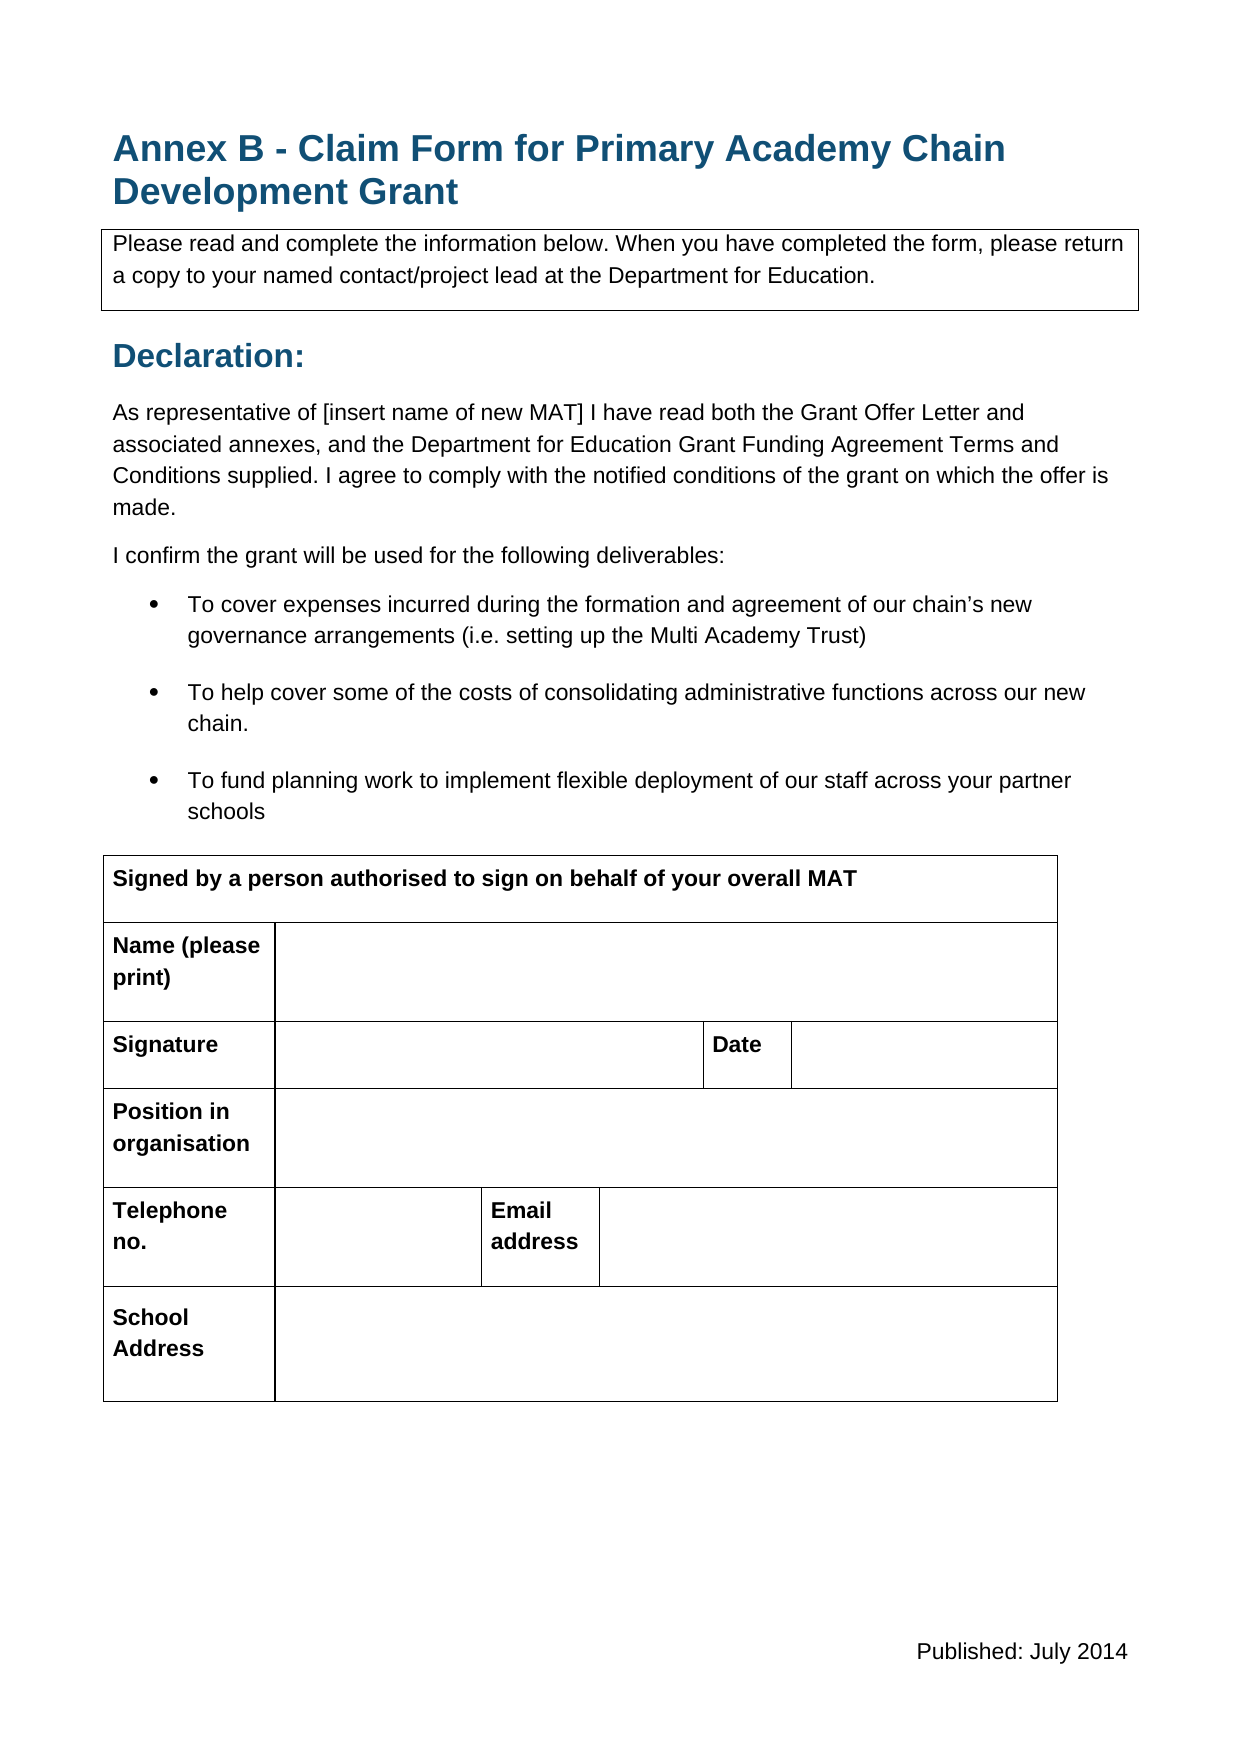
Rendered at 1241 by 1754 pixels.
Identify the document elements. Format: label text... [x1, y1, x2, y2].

table_cell [276, 1287, 1057, 1401]
table_header Please read and complete the information below. When you have completed the form, please return a copy to your named contact/project lead at the Department for Education. [102, 230, 1138, 310]
table_cell [276, 1188, 481, 1286]
table_cell Telephone no. [104, 1188, 274, 1286]
table_cell Position in organisation [104, 1089, 274, 1187]
table_cell [276, 923, 1057, 1021]
list To cover expenses incurred during the formation and agreement of our chain’s new governance arrangements (i.e. setting up the Multi Academy Trust) [150, 591, 1128, 648]
table_header Signed by a person authorised to sign on behalf of your overall MAT [104, 856, 1057, 922]
text As representative of [insert name of new MAT] I have read both the Grant Offer Letter and associated annexes, and the Department for Education Grant Funding Agreement Terms and Conditions supplied. I agree to comply with the notified conditions of the grant on which the offer is made. [112, 399, 1128, 520]
table_cell School Address [104, 1287, 274, 1401]
table_cell [600, 1188, 1057, 1286]
table_cell Signature [104, 1022, 274, 1088]
table_cell [792, 1022, 1057, 1088]
subtitle Declaration: [112, 336, 1128, 374]
subtitle Annex B - Claim Form for Primary Academy Chain Development Grant [112, 126, 1128, 212]
table_cell Name (please print) [104, 923, 274, 1021]
table_cell [276, 1022, 703, 1088]
table_cell Email address [482, 1188, 599, 1286]
list To help cover some of the costs of consolidating administrative functions across our new chain. [150, 679, 1128, 737]
text I confirm the grant will be used for the following deliverables: [112, 542, 1128, 569]
table_cell [276, 1089, 1057, 1187]
list To fund planning work to implement flexible deployment of our staff across your partner schools [150, 767, 1128, 825]
table_cell Date [704, 1022, 791, 1088]
